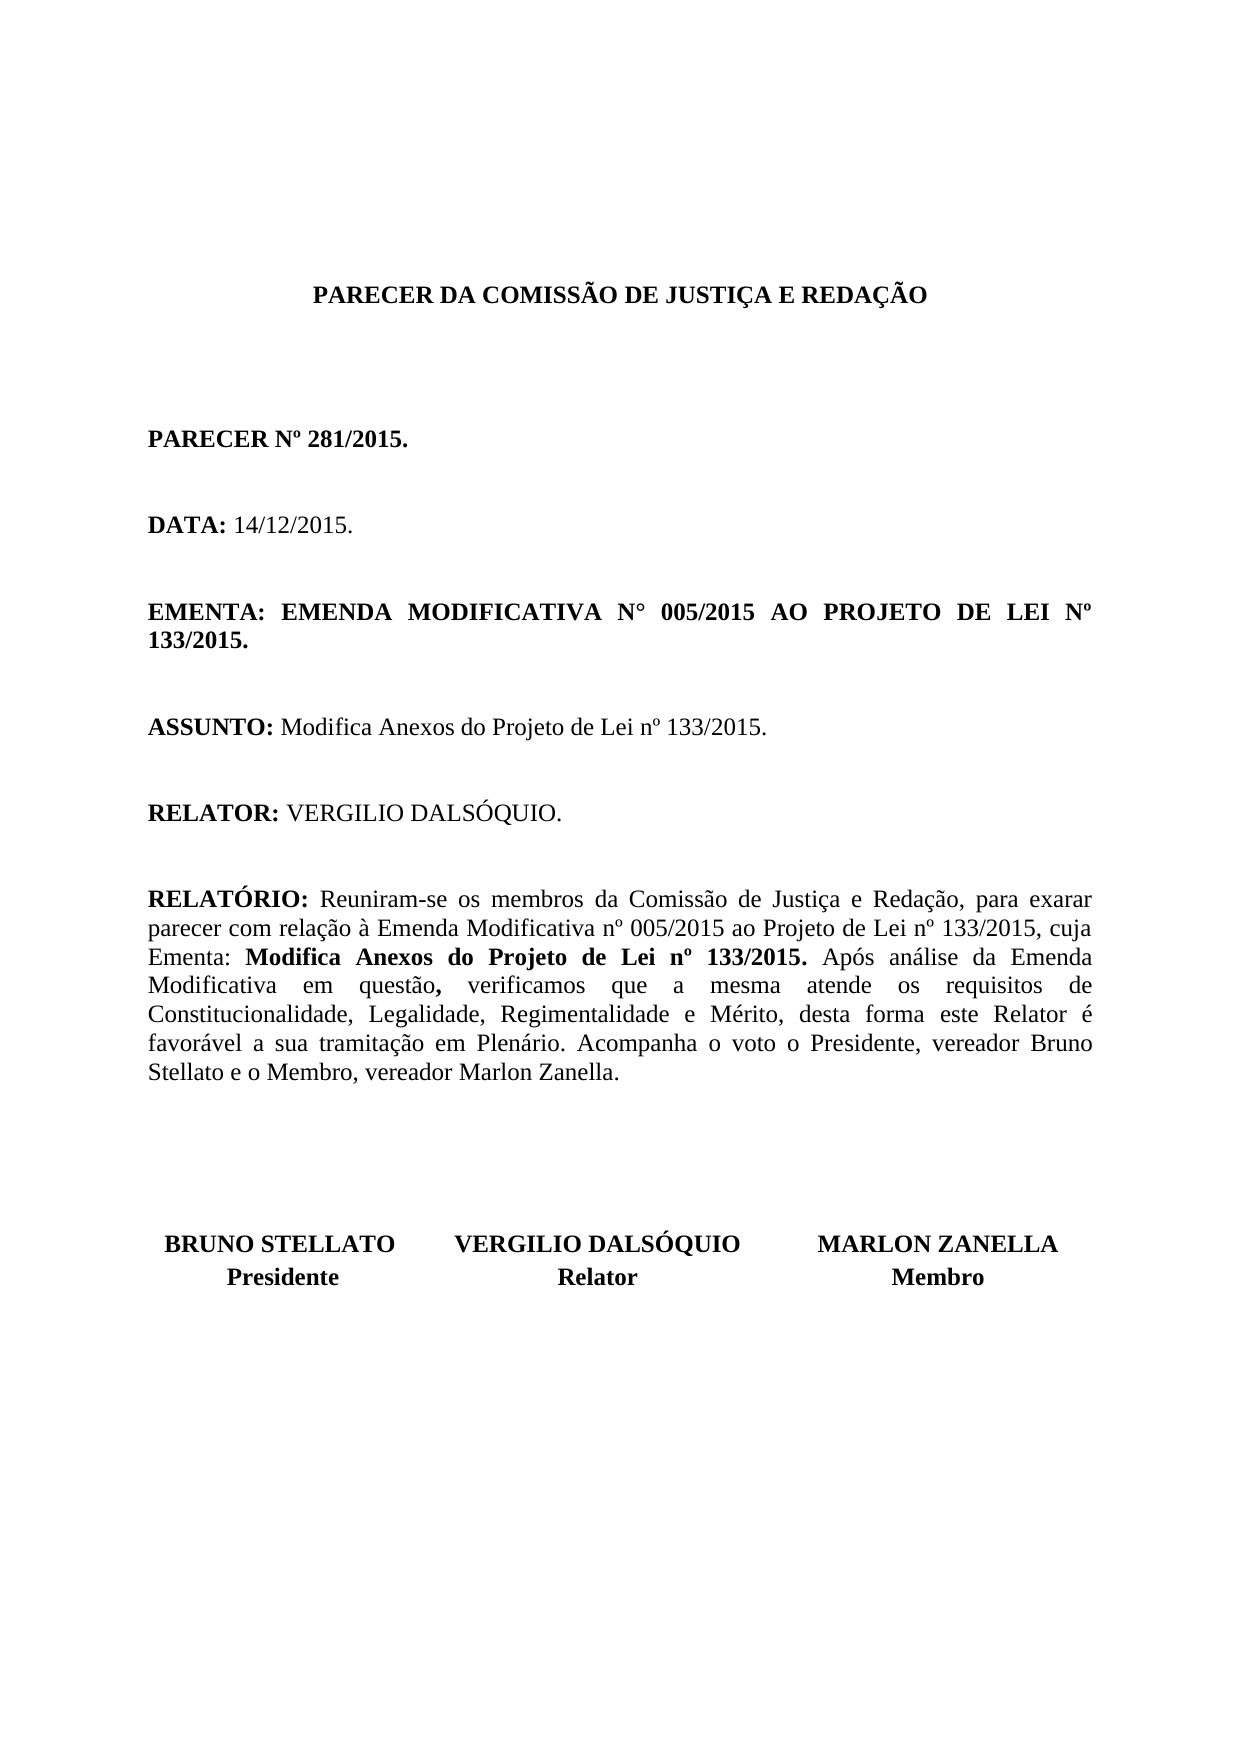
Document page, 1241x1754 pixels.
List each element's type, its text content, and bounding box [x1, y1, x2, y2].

subtitle PARECER Nº 281/2015. [148, 424, 1093, 453]
table_header VERGILIO DALSÓQUIO Relator [427, 1229, 768, 1295]
text PARECER DA COMISSÃO DE JUSTIÇA E REDAÇÃO [148, 281, 1093, 309]
text ASSUNTO: Modifica Anexos do Projeto de Lei nº 133/2015. [148, 712, 1093, 741]
table_header MARLON ZANELLA Membro [768, 1229, 1108, 1295]
text EMENTA: EMENDA MODIFICATIVA N° 005/2015 AO PROJETO DE LEI Nº 133/2015. [148, 597, 1093, 654]
table_header BRUNO STELLATO Presidente [133, 1229, 427, 1295]
text RELATOR: VERGILIO DALSÓQUIO. [148, 798, 1093, 827]
text DATA: 14/12/2015. [148, 511, 1093, 539]
text RELATÓRIO: Reuniram-se os membros da Comissão de Justiça e Redação, para exarar parecer com relação à Emenda Modificativa nº 005/2015 ao Projeto de Lei nº 133/2015, cuja Ementa: Modifica Anexos do Projeto de Lei nº 133/2015. Após análise da Emenda Modificativa em questão, verificamos que a mesma atende os requisitos de Constitucionalidade, Legalidade, Regimentalidade e Mérito, desta forma este Relator é favorável a sua tramitação em Plenário. Acompanha o voto o Presidente, vereador Bruno Stellato e o Membro, vereador Marlon Zanella. [148, 884, 1093, 1086]
